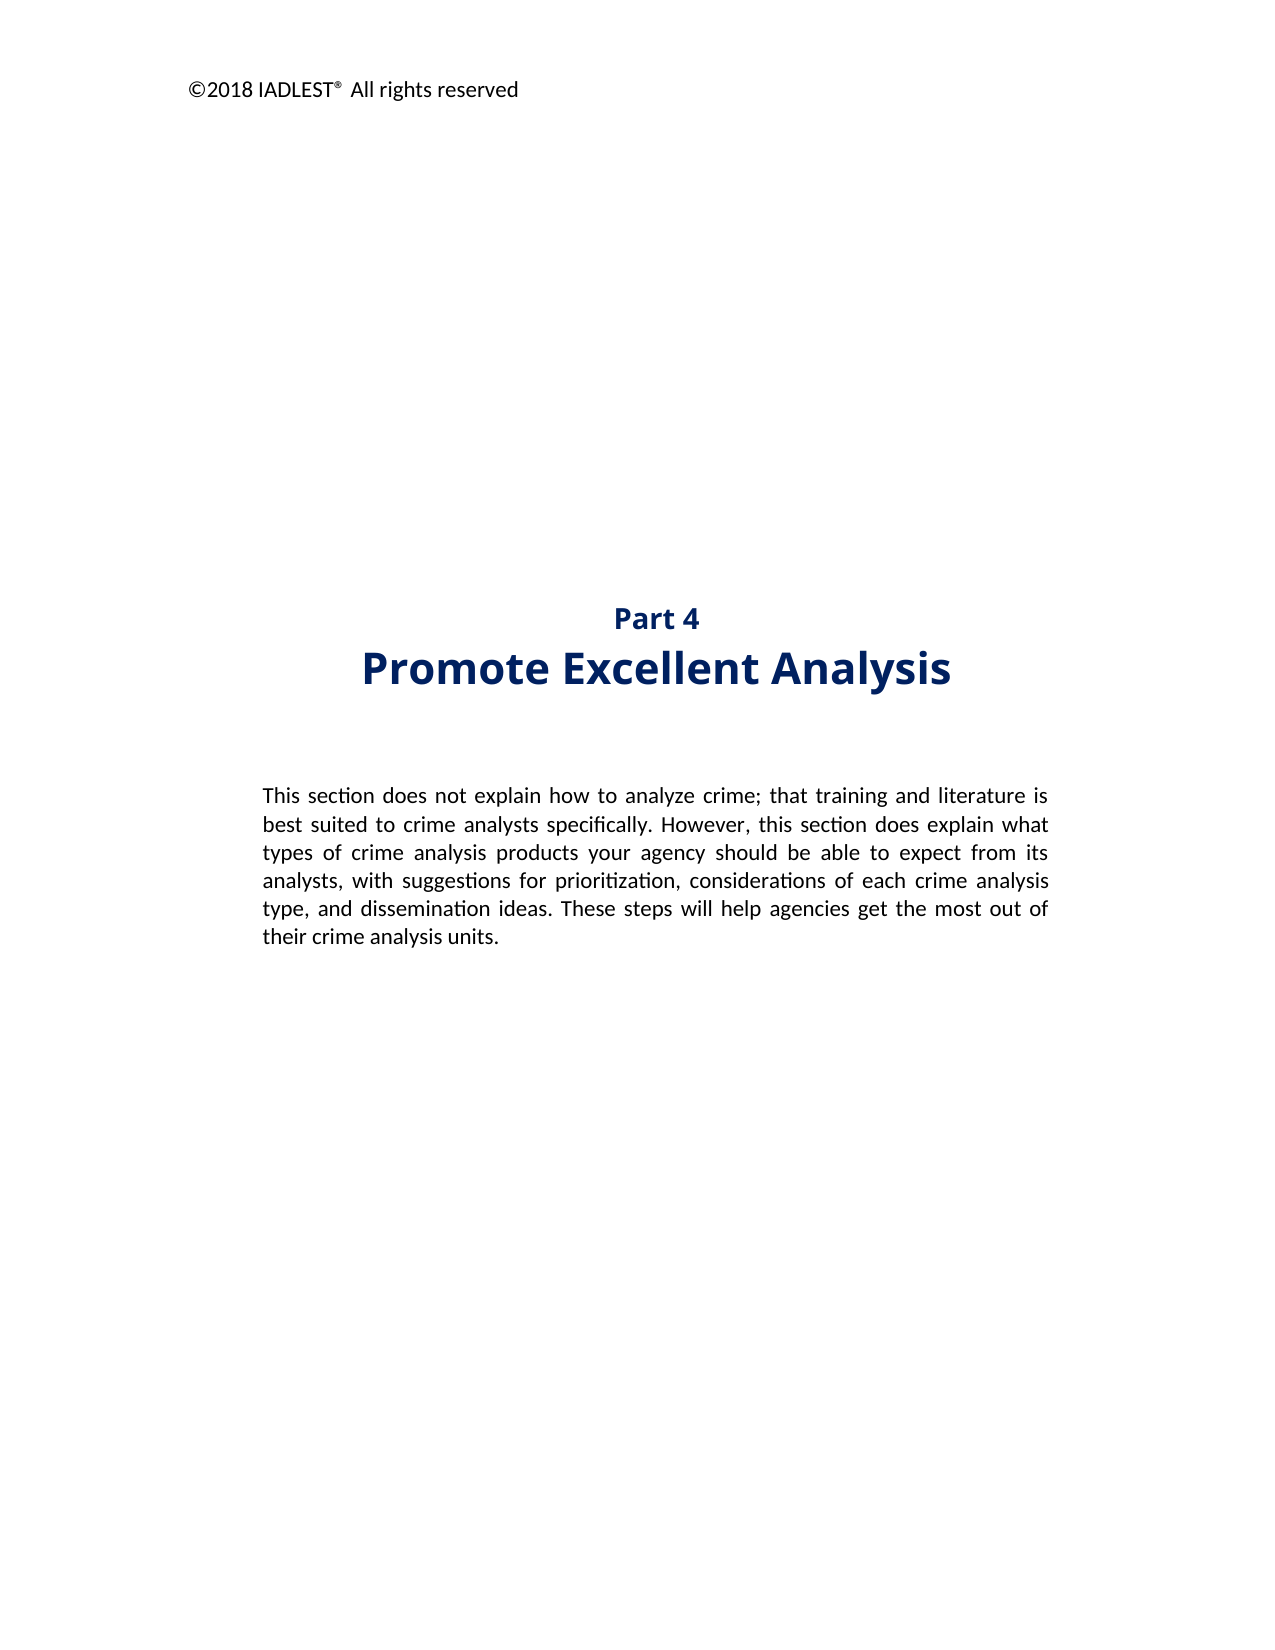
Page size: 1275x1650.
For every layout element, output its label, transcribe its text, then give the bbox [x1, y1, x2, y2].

text Promote Excellent Analysis [187, 638, 1125, 698]
text This section does not explain how to analyze crime; that training and literature is best suited to crime analysts specifically. However, this section does explain what types of crime analysis products your agency should be able to expect from its analysts, with suggestions for prioritization, considerations of each crime analysis type, and dissemination ideas. These steps will help agencies get the most out of their crime analysis units. [262, 782, 1050, 950]
text Part 4 [187, 598, 1125, 638]
